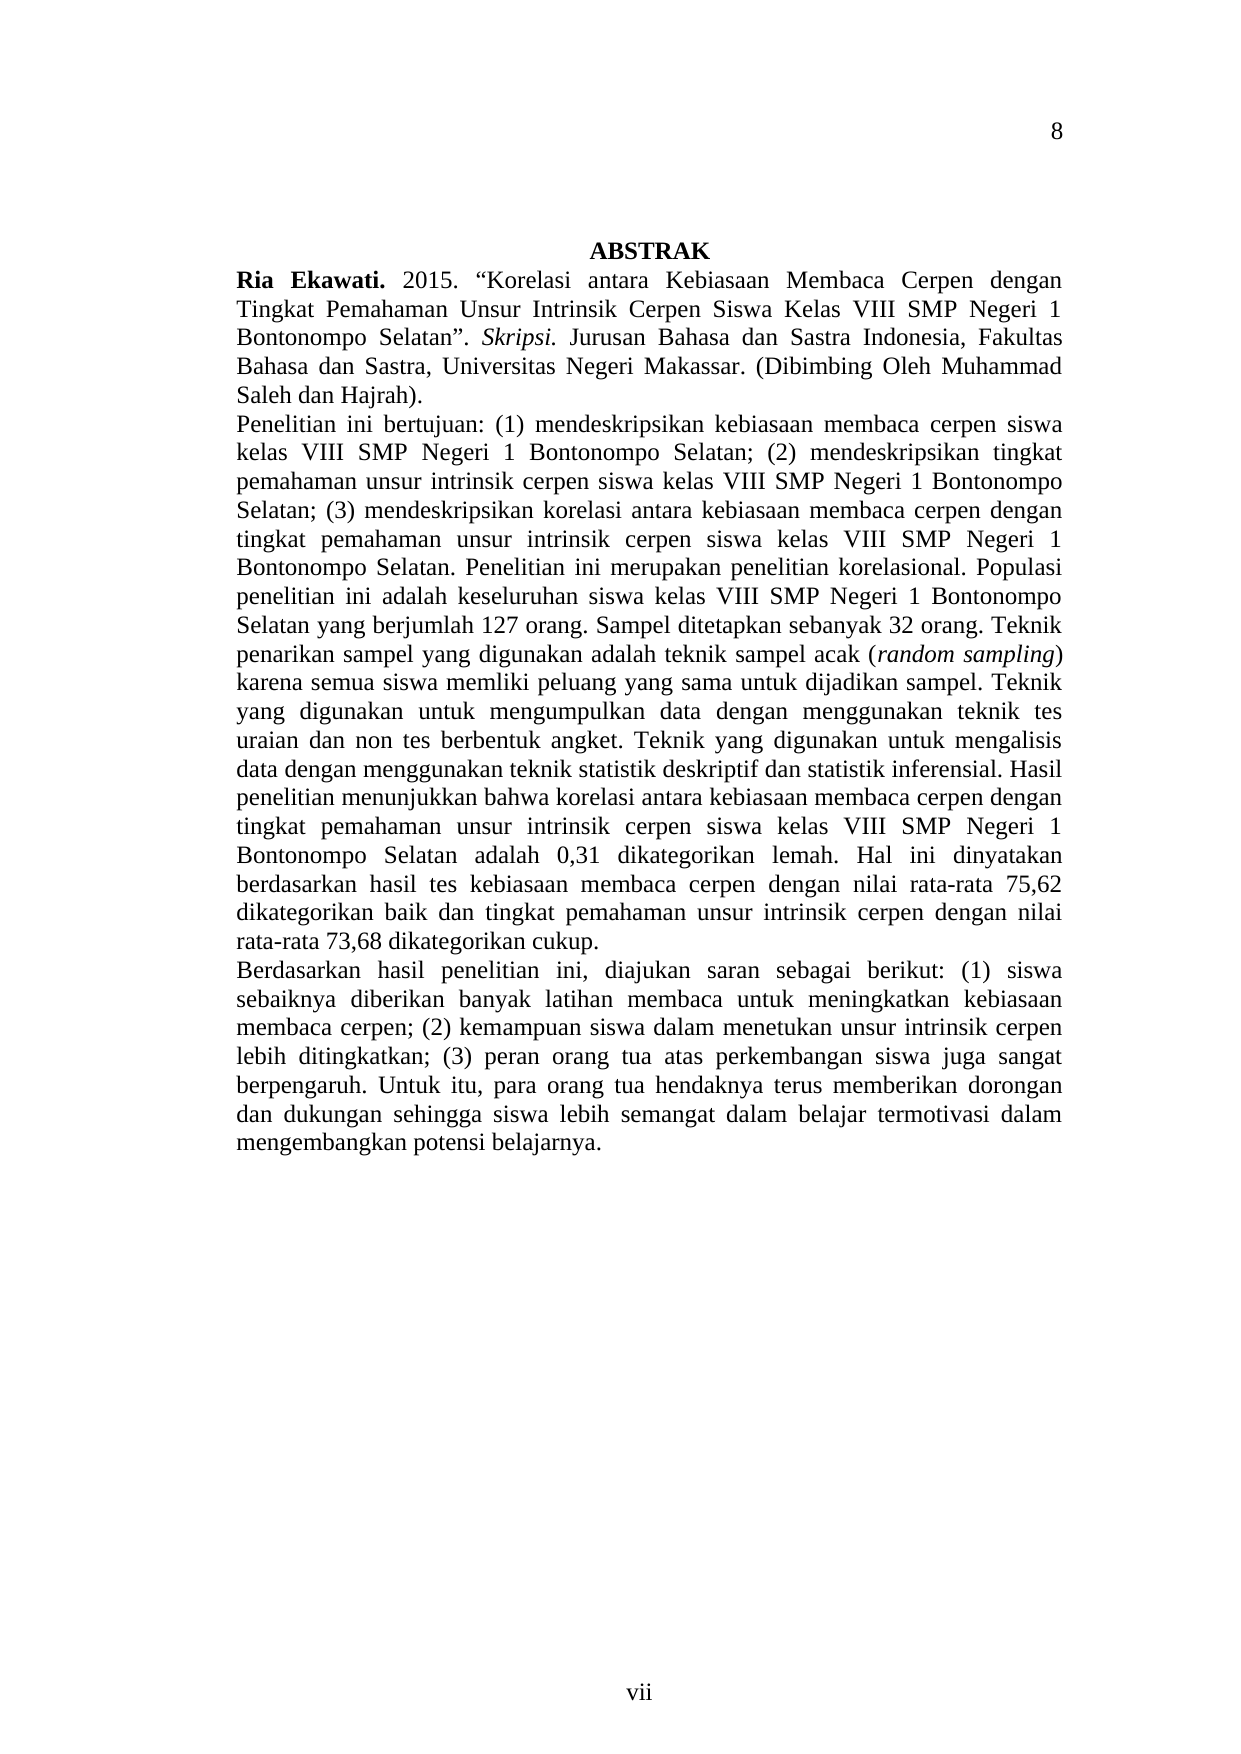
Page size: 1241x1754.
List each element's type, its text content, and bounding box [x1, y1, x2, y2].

text Penelitian ini bertujuan: (1) mendeskripsikan kebiasaan membaca cerpen siswa kelas VIII SMP Negeri 1 Bontonompo Selatan; (2) mendeskripsikan tingkat pemahaman unsur intrinsik cerpen siswa kelas VIII SMP Negeri 1 Bontonompo Selatan; (3) mendeskripsikan korelasi antara kebiasaan membaca cerpen dengan tingkat pemahaman unsur intrinsik cerpen siswa kelas VIII SMP Negeri 1 Bontonompo Selatan. Penelitian ini merupakan penelitian korelasional. Populasi penelitian ini adalah keseluruhan siswa kelas VIII SMP Negeri 1 Bontonompo Selatan yang berjumlah 127 orang. Sampel ditetapkan sebanyak 32 orang. Teknik penarikan sampel yang digunakan adalah teknik sampel acak (random sampling) karena semua siswa memliki peluang yang sama untuk dijadikan sampel. Teknik yang digunakan untuk mengumpulkan data dengan menggunakan teknik tes uraian dan non tes berbentuk angket. Teknik yang digunakan untuk mengalisis data dengan menggunakan teknik statistik deskriptif dan statistik inferensial. Hasil penelitian menunjukkan bahwa korelasi antara kebiasaan membaca cerpen dengan tingkat pemahaman unsur intrinsik cerpen siswa kelas VIII SMP Negeri 1 Bontonompo Selatan adalah 0,31 dikategorikan lemah. Hal ini dinyatakan berdasarkan hasil tes kebiasaan membaca cerpen dengan nilai rata-rata 75,62 dikategorikan baik dan tingkat pemahaman unsur intrinsik cerpen dengan nilai rata-rata 73,68 dikategorikan cukup. [236, 409, 1063, 955]
text ABSTRAK [236, 236, 1063, 265]
text Ria Ekawati. 2015. “Korelasi antara Kebiasaan Membaca Cerpen dengan Tingkat Pemahaman Unsur Intrinsik Cerpen Siswa Kelas VIII SMP Negeri 1 Bontonompo Selatan”. Skripsi. Jurusan Bahasa dan Sastra Indonesia, Fakultas Bahasa dan Sastra, Universitas Negeri Makassar. (Dibimbing Oleh Muhammad Saleh dan Hajrah). [236, 265, 1063, 409]
text Berdasarkan hasil penelitian ini, diajukan saran sebagai berikut: (1) siswa sebaiknya diberikan banyak latihan membaca untuk meningkatkan kebiasaan membaca cerpen; (2) kemampuan siswa dalam menetukan unsur intrinsik cerpen lebih ditingkatkan; (3) peran orang tua atas perkembangan siswa juga sangat berpengaruh. Untuk itu, para orang tua hendaknya terus memberikan dorongan dan dukungan sehingga siswa lebih semangat dalam belajar termotivasi dalam mengembangkan potensi belajarnya. [236, 955, 1063, 1156]
